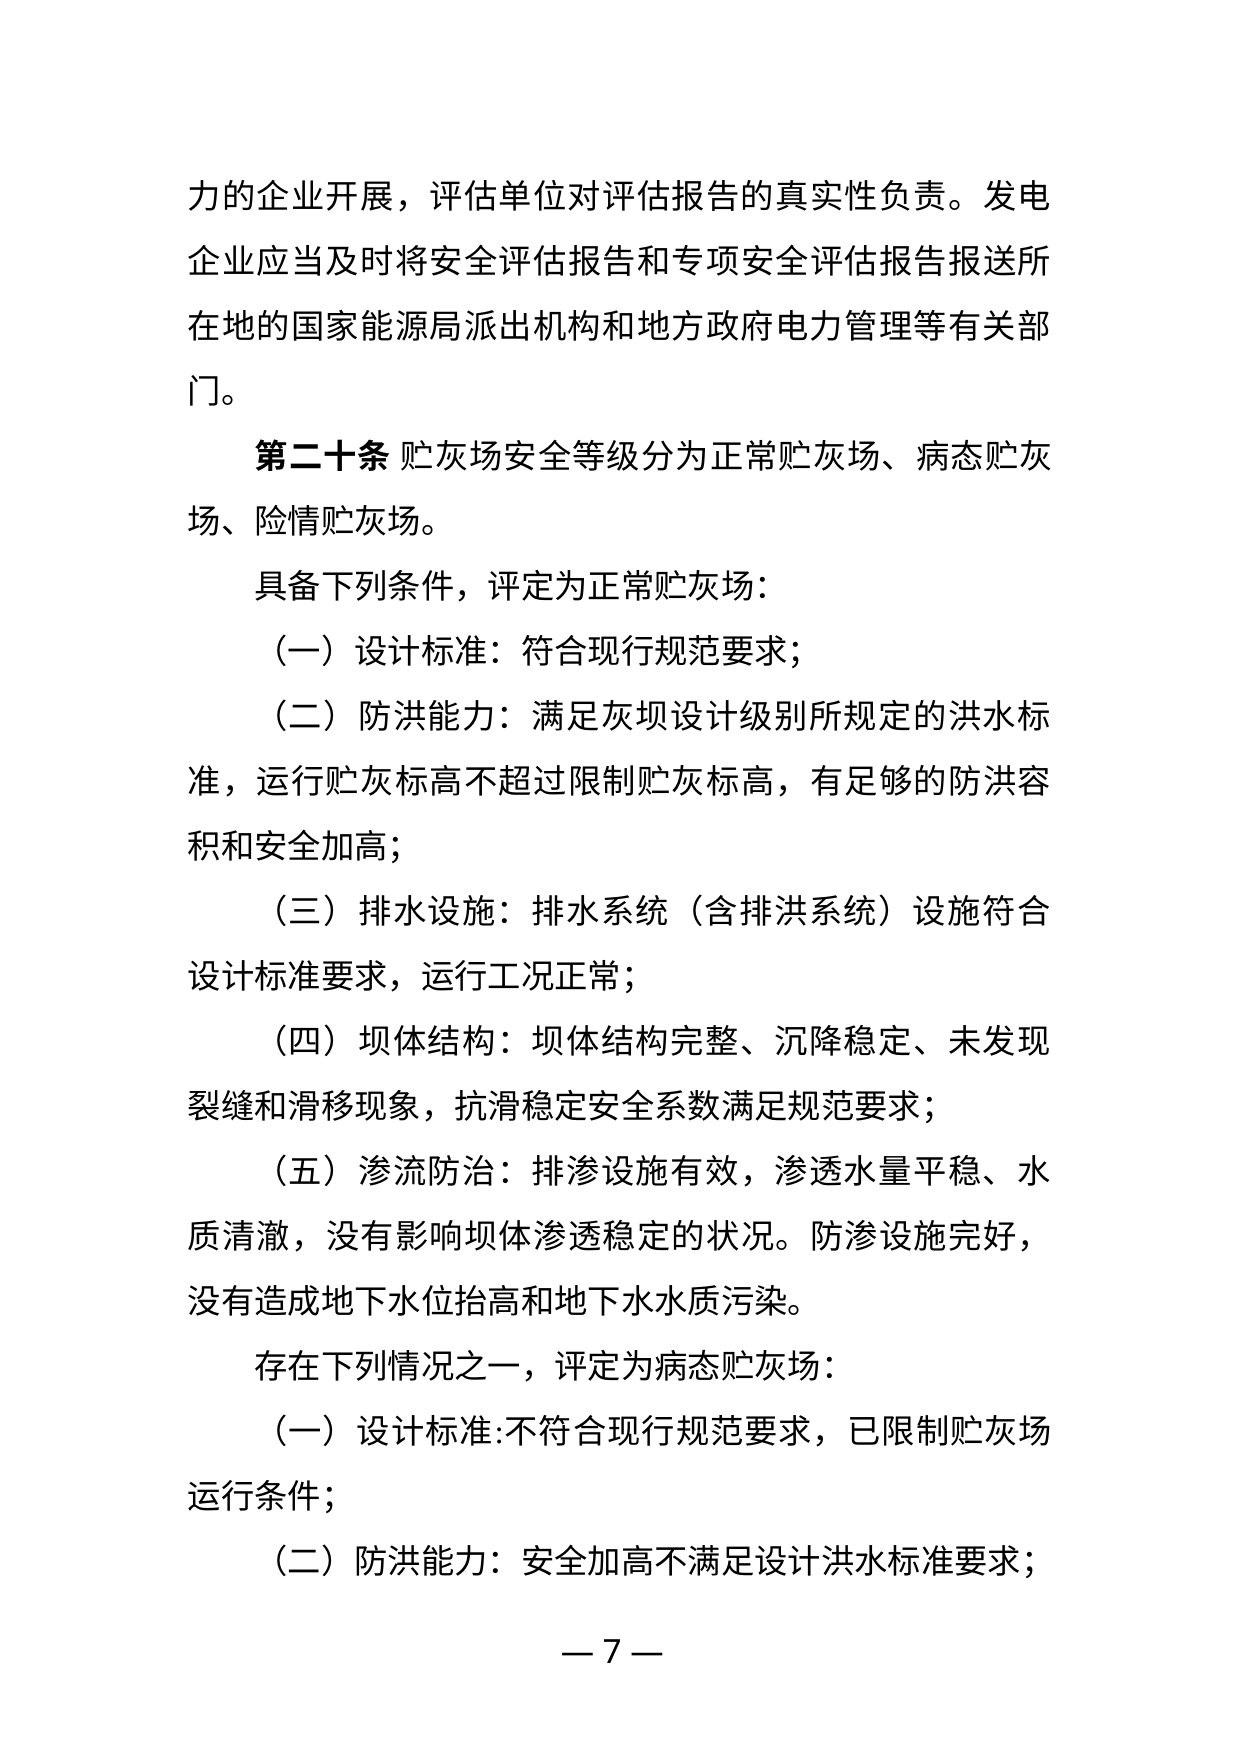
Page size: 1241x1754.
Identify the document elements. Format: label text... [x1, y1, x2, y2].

text （四）坝体结构：坝体结构完整、沉降稳定、未发现裂缝和滑移现象，抗滑稳定安全系数满足规范要求； [187, 1007, 1053, 1137]
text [187, 162, 1053, 422]
text （一）设计标准：符合现行规范要求； [187, 617, 1053, 682]
text （一）设计标准:不符合现行规范要求，已限制贮灰场运行条件； [187, 1397, 1053, 1527]
text （五）渗流防治：排渗设施有效，渗透水量平稳、水质清澈，没有影响坝体渗透稳定的状况。防渗设施完好，没有造成地下水位抬高和地下水水质污染。 [187, 1137, 1053, 1332]
text 存在下列情况之一，评定为病态贮灰场： [187, 1332, 1053, 1397]
text （三）排水设施：排水系统（含排洪系统）设施符合设计标准要求，运行工况正常； [187, 877, 1053, 1007]
text 第二十条 贮灰场安全等级分为正常贮灰场、病态贮灰场、险情贮灰场。 [187, 422, 1053, 552]
text （二）防洪能力：满足灰坝设计级别所规定的洪水标准，运行贮灰标高不超过限制贮灰标高，有足够的防洪容积和安全加高； [187, 682, 1053, 877]
text （二）防洪能力：安全加高不满足设计洪水标准要求； [187, 1527, 1053, 1592]
text 具备下列条件，评定为正常贮灰场： [187, 552, 1053, 617]
